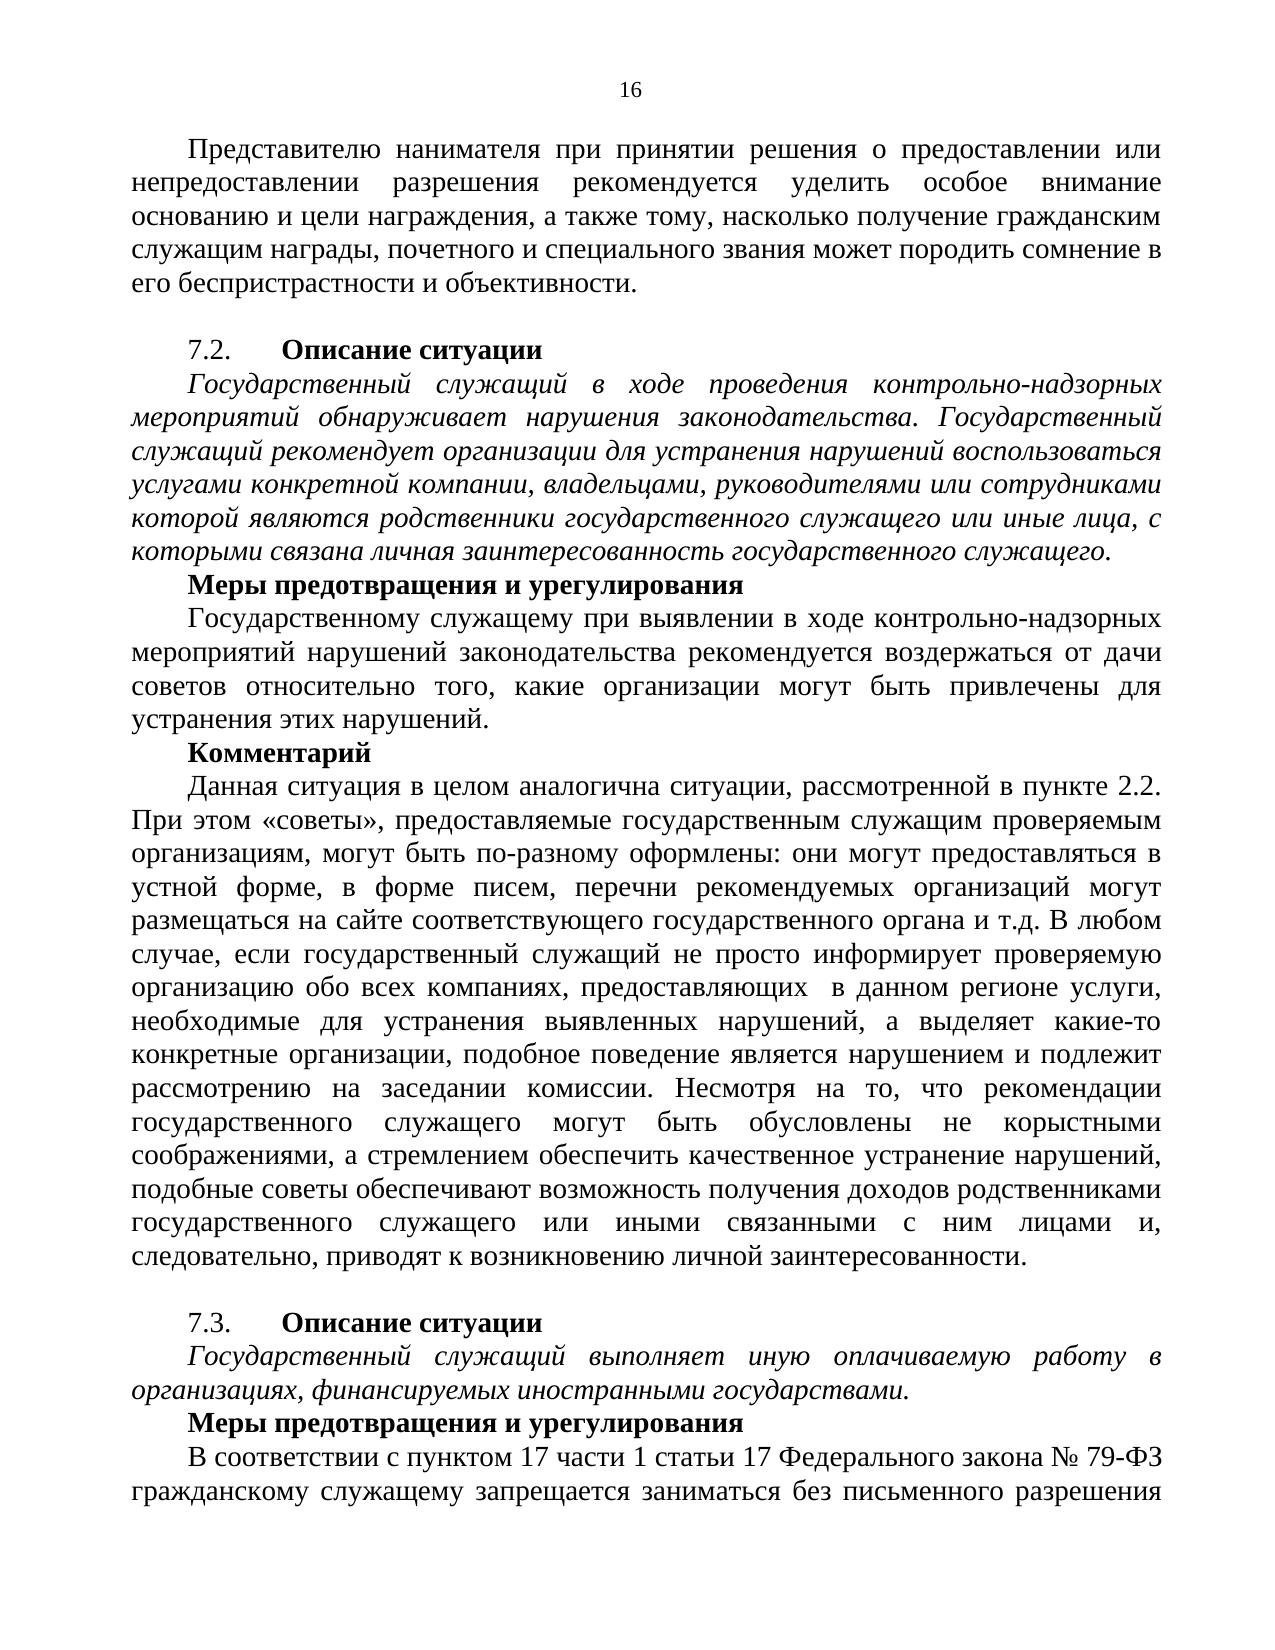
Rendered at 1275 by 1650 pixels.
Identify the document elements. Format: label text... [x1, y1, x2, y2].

list Меры предотвращения и урегулирования [131, 1406, 1162, 1439]
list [131, 1439, 1162, 1506]
list Описание ситуации [131, 1305, 1162, 1338]
list Меры предотвращения и урегулирования [131, 567, 1162, 601]
list Государственному служащему при выявлении в ходе контрольно-надзорных мероприятий нарушений законодательства рекомендуется воздержаться от дачи советов относительно того, какие организации могут быть привлечены для устранения этих нарушений. [131, 601, 1162, 735]
list Государственный служащий в ходе проведения контрольно-надзорных мероприятий обнаруживает нарушения законодательства. Государственный служащий рекомендует организации для устранения нарушений воспользоваться услугами конкретной компании, владельцами, руководителями или сотрудниками которой являются родственники государственного служащего или иные лица, с которыми связана личная заинтересованность государственного служащего. [131, 366, 1162, 567]
list Описание ситуации [131, 332, 1162, 366]
list Государственный служащий выполняет иную оплачиваемую работу в организациях, финансируемых иностранными государствами. [131, 1338, 1162, 1406]
list Данная ситуация в целом аналогична ситуации, рассмотренной в пункте 2.2. При этом «советы», предоставляемые государственным служащим проверяемым организациям, могут быть по-разному оформлены: они могут предоставляться в устной форме, в форме писем, перечни рекомендуемых организаций могут размещаться на сайте соответствующего государственного органа и т.д. В любом случае, если государственный служащий не просто информирует проверяемую организацию обо всех компаниях, предоставляющих в данном регионе услуги, необходимые для устранения выявленных нарушений, а выделяет какие-то конкретные организации, подобное поведение является нарушением и подлежит рассмотрению на заседании комиссии. Несмотря на то, что рекомендации государственного служащего могут быть обусловлены не корыстными соображениями, а стремлением обеспечить качественное устранение нарушений, подобные советы обеспечивают возможность получения доходов родственниками государственного служащего или иными связанными с ним лицами и, следовательно, приводят к возникновению личной заинтересованности. [131, 768, 1162, 1271]
list Комментарий [131, 735, 1162, 768]
list Представителю нанимателя при принятии решения о предоставлении или непредоставлении разрешения рекомендуется уделить особое внимание основанию и цели награждения, а также тому, насколько получение гражданским служащим награды, почетного и специального звания может породить сомнение в его беспристрастности и объективности. [131, 131, 1162, 299]
